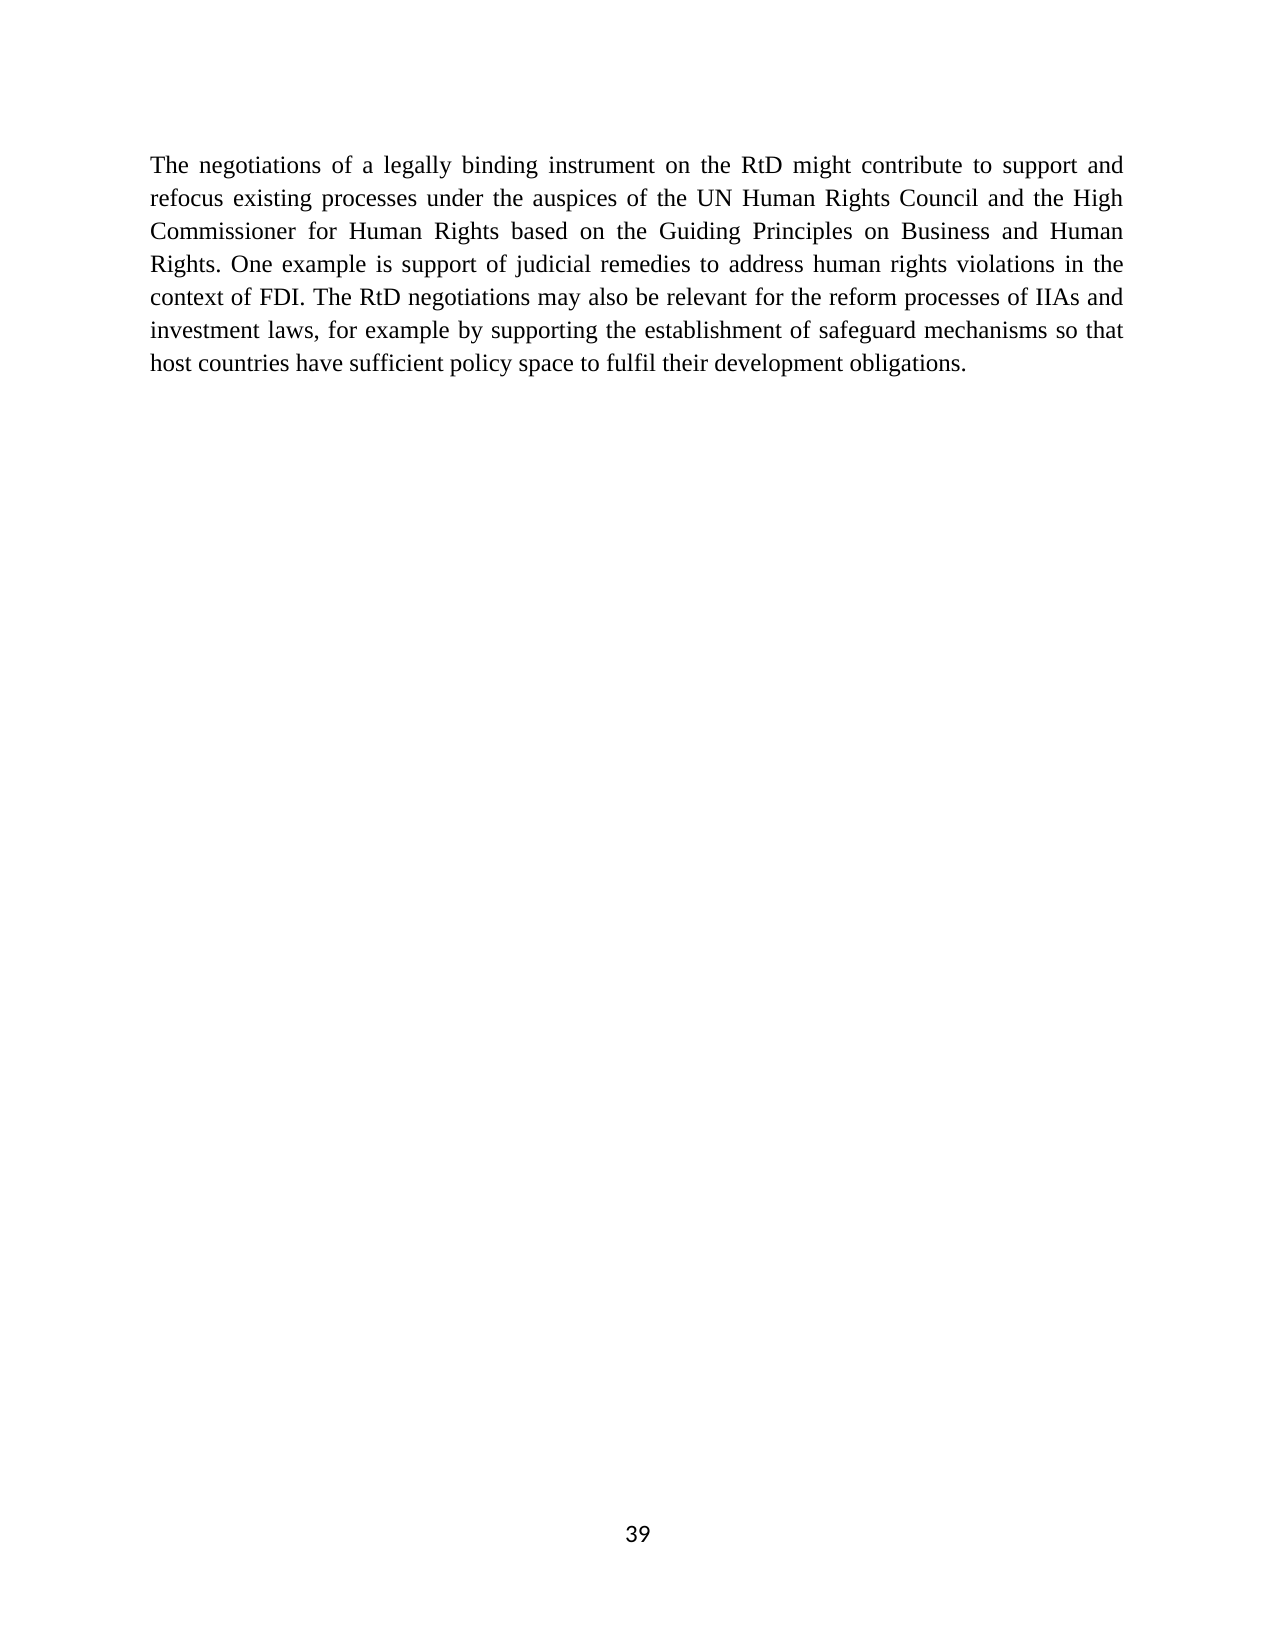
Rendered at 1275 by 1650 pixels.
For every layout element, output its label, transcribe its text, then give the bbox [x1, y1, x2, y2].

text The negotiations of a legally binding instrument on the RtD might contribute to support and refocus existing processes under the auspices of the UN Human Rights Council and the High Commissioner for Human Rights based on the Guiding Principles on Business and Human Rights. One example is support of judicial remedies to address human rights violations in the context of FDI. The RtD negotiations may also be relevant for the reform processes of IIAs and investment laws, for example by supporting the establishment of safeguard mechanisms so that host countries have sufficient policy space to fulfil their development obligations. [150, 150, 1125, 377]
